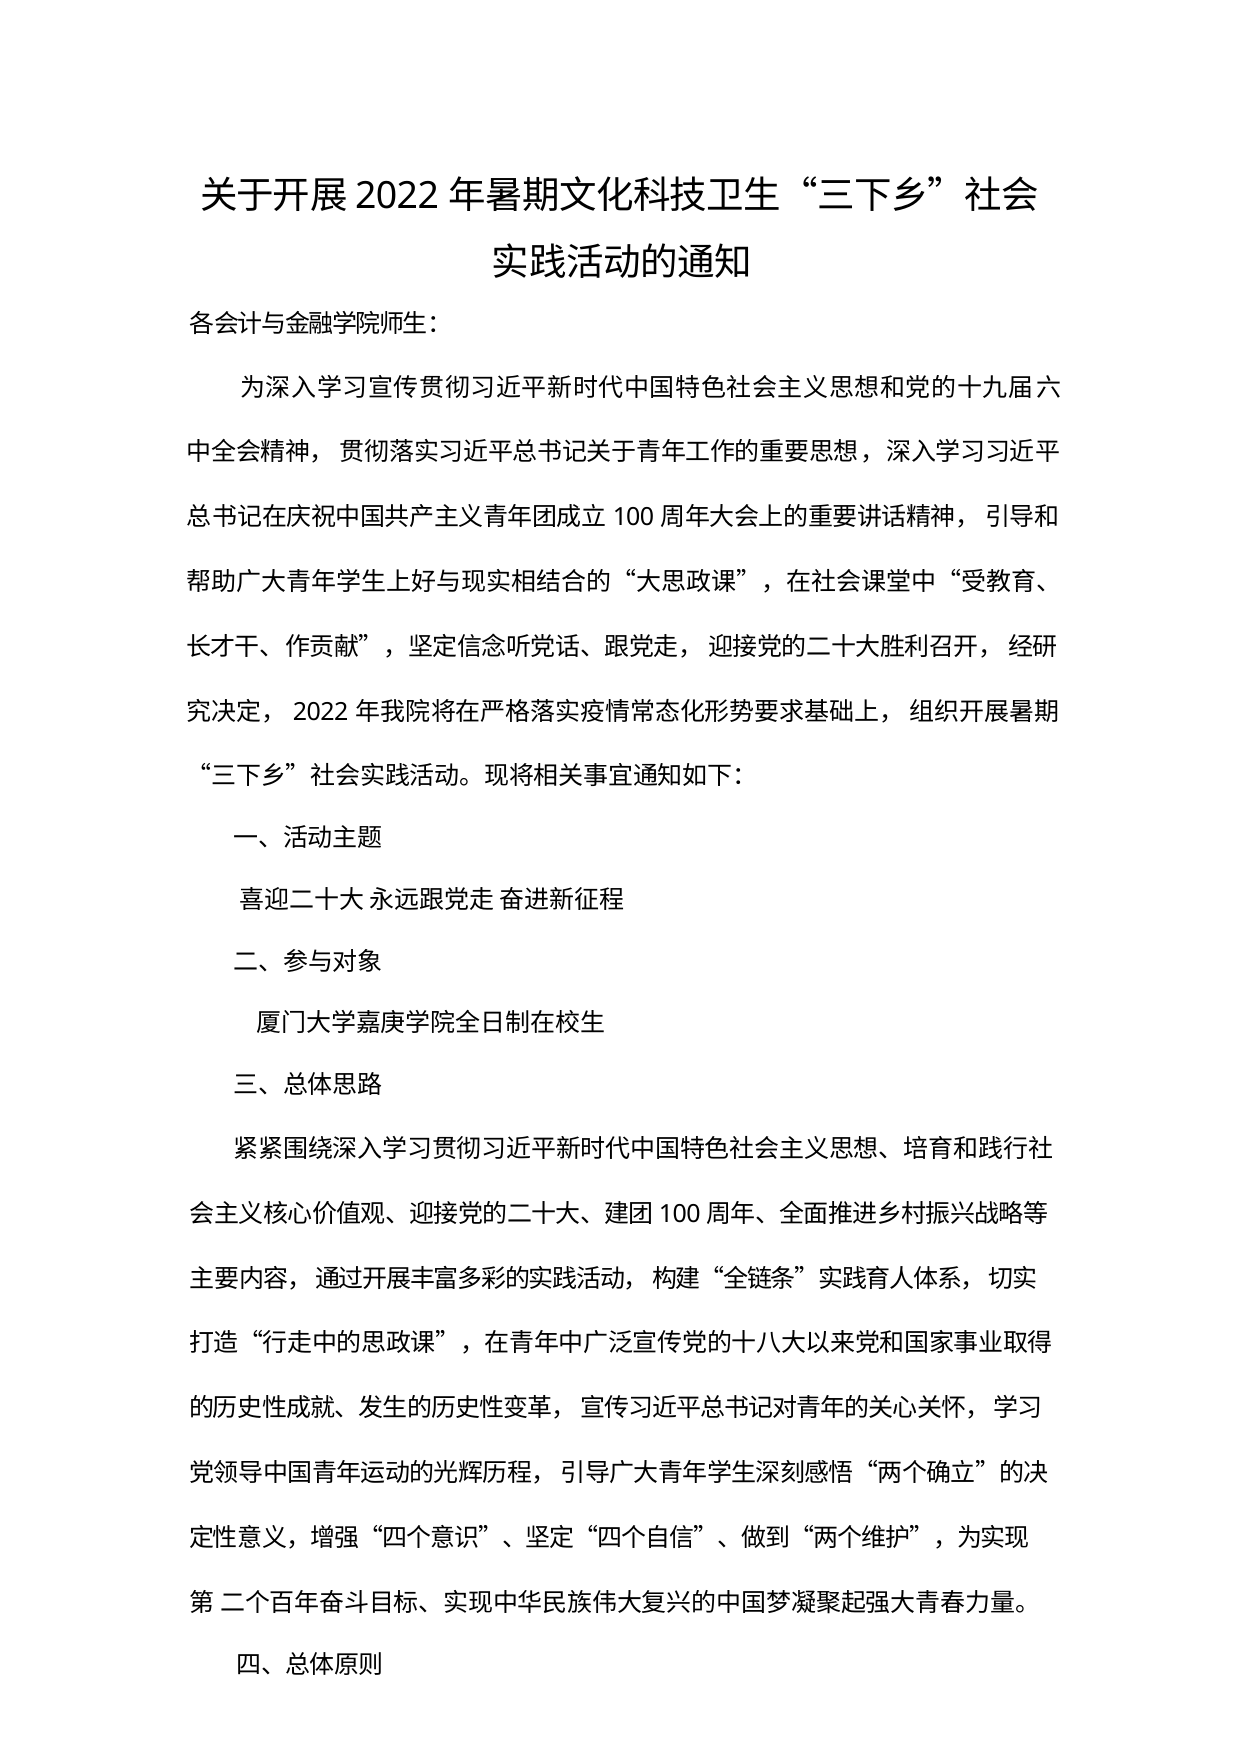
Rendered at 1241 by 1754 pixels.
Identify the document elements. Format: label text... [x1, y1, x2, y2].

text 厦门大学嘉庚学院全日制在校生 [256, 1005, 1061, 1038]
text 一、活动主题 [233, 821, 1061, 853]
text 二、参与对象 [233, 944, 1061, 977]
text 四、总体原则 [236, 1647, 1061, 1680]
text 紧紧围绕深入学习贯彻习近平新时代中国特色社会主义思想、培育和践行社 会主义核心价值观、迎接党的二十大、建团 100 周年、全面推进乡村振兴战略等 主要内容， 通过开展丰富多彩的实践活动， 构建“全链条”实践育人体系， 切实 打造“行走中的思政课”，在青年中广泛宣传党的十八大以来党和国家事业取得 的历史性成就、发生的历史性变革， 宣传习近平总书记对青年的关心关怀， 学习 党领导中国青年运动的光辉历程， 引导广大青年学生深刻感悟“两个确立”的决 定性意义，增强“四个意识”、坚定“四个自信”、做到“两个维护”，为实现第 二个百年奋斗目标、实现中华民族伟大复兴的中国梦凝聚起强大青春力量。 [189, 1128, 1053, 1618]
text 三、总体思路 [233, 1067, 1061, 1100]
text 为深入学习宣传贯彻习近平新时代中国特色社会主义思想和党的十九届六 中全会精神， 贯彻落实习近平总书记关于青年工作的重要思想，深入学习习近平 总书记在庆祝中国共产主义青年团成立 100 周年大会上的重要讲话精神， 引导和 帮助广大青年学生上好与现实相结合的“大思政课”，在社会课堂中“受教育、 长才干、作贡献”，坚定信念听党话、跟党走， 迎接党的二十大胜利召开， 经研 究决定， 2022 年我院将在严格落实疫情常态化形势要求基础上， 组织开展暑期 “三下乡”社会实践活动。现将相关事宜通知如下： [186, 367, 1061, 792]
text 各会计与金融学院师生： [189, 306, 1061, 339]
text 喜迎二十大 永远跟党走 奋进新征程 [239, 882, 1061, 915]
text 关于开展2022 年暑期文化科技卫生“三下乡”社会 实践活动的通知 [200, 165, 1044, 286]
